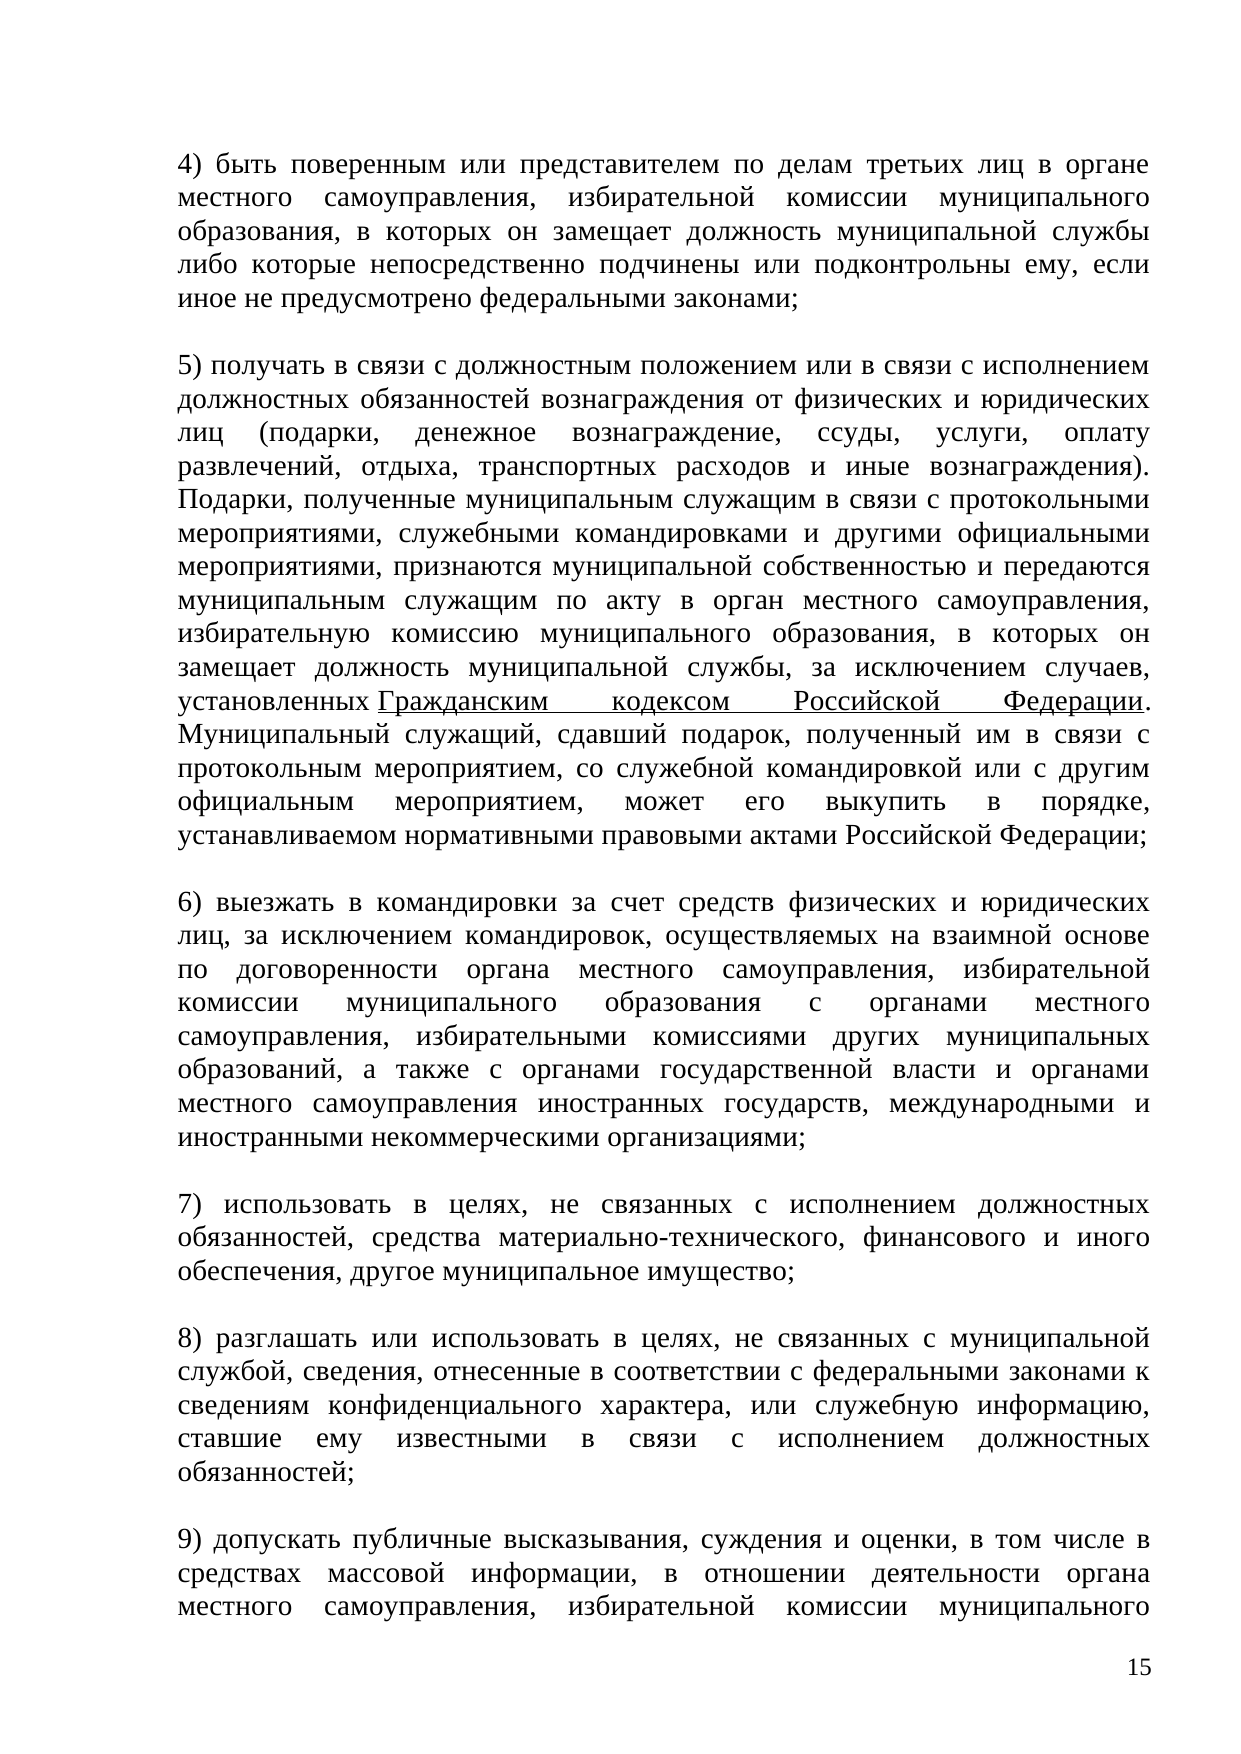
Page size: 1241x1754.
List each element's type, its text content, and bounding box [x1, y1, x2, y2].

text 7) использовать в целях, не связанных с исполнением должностных обязанностей, средства материально-технического, финансового и иного обеспечения, другое муниципальное имущество; [177, 1152, 1152, 1286]
text 8) разглашать или использовать в целях, не связанных с муниципальной службой, сведения, отнесенные в соответствии с федеральными законами к сведениям конфиденциального характера, или служебную информацию, ставшие ему известными в связи с исполнением должностных обязанностей; [177, 1286, 1152, 1488]
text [177, 1488, 1152, 1622]
text 5) получать в связи с должностным положением или в связи с исполнением должностных обязанностей вознаграждения от физических и юридических лиц (подарки, денежное вознаграждение, ссуды, услуги, оплату развлечений, отдыха, транспортных расходов и иные вознаграждения). Подарки, полученные муниципальным служащим в связи с протокольными мероприятиями, служебными командировками и другими официальными мероприятиями, признаются муниципальной собственностью и передаются муниципальным служащим по акту в орган местного самоуправления, избирательную комиссию муниципального образования, в которых он замещает должность муниципальной службы, за исключением случаев, установленных Гражданским кодексом Российской Федерации. Муниципальный служащий, сдавший подарок, полученный им в связи с протокольным мероприятием, со служебной командировкой или с другим официальным мероприятием, может его выкупить в порядке, устанавливаемом нормативными правовыми актами Российской Федерации; [177, 314, 1152, 850]
text 6) выезжать в командировки за счет средств физических и юридических лиц, за исключением командировок, осуществляемых на взаимной основе по договоренности органа местного самоуправления, избирательной комиссии муниципального образования с органами местного самоуправления, избирательными комиссиями других муниципальных образований, а также с органами государственной власти и органами местного самоуправления иностранных государств, международными и иностранными некоммерческими организациями; [177, 850, 1152, 1152]
text 4) быть поверенным или представителем по делам третьих лиц в органе местного самоуправления, избирательной комиссии муниципального образования, в которых он замещает должность муниципальной службы либо которые непосредственно подчинены или подконтрольны ему, если иное не предусмотрено федеральными законами; [177, 112, 1152, 314]
